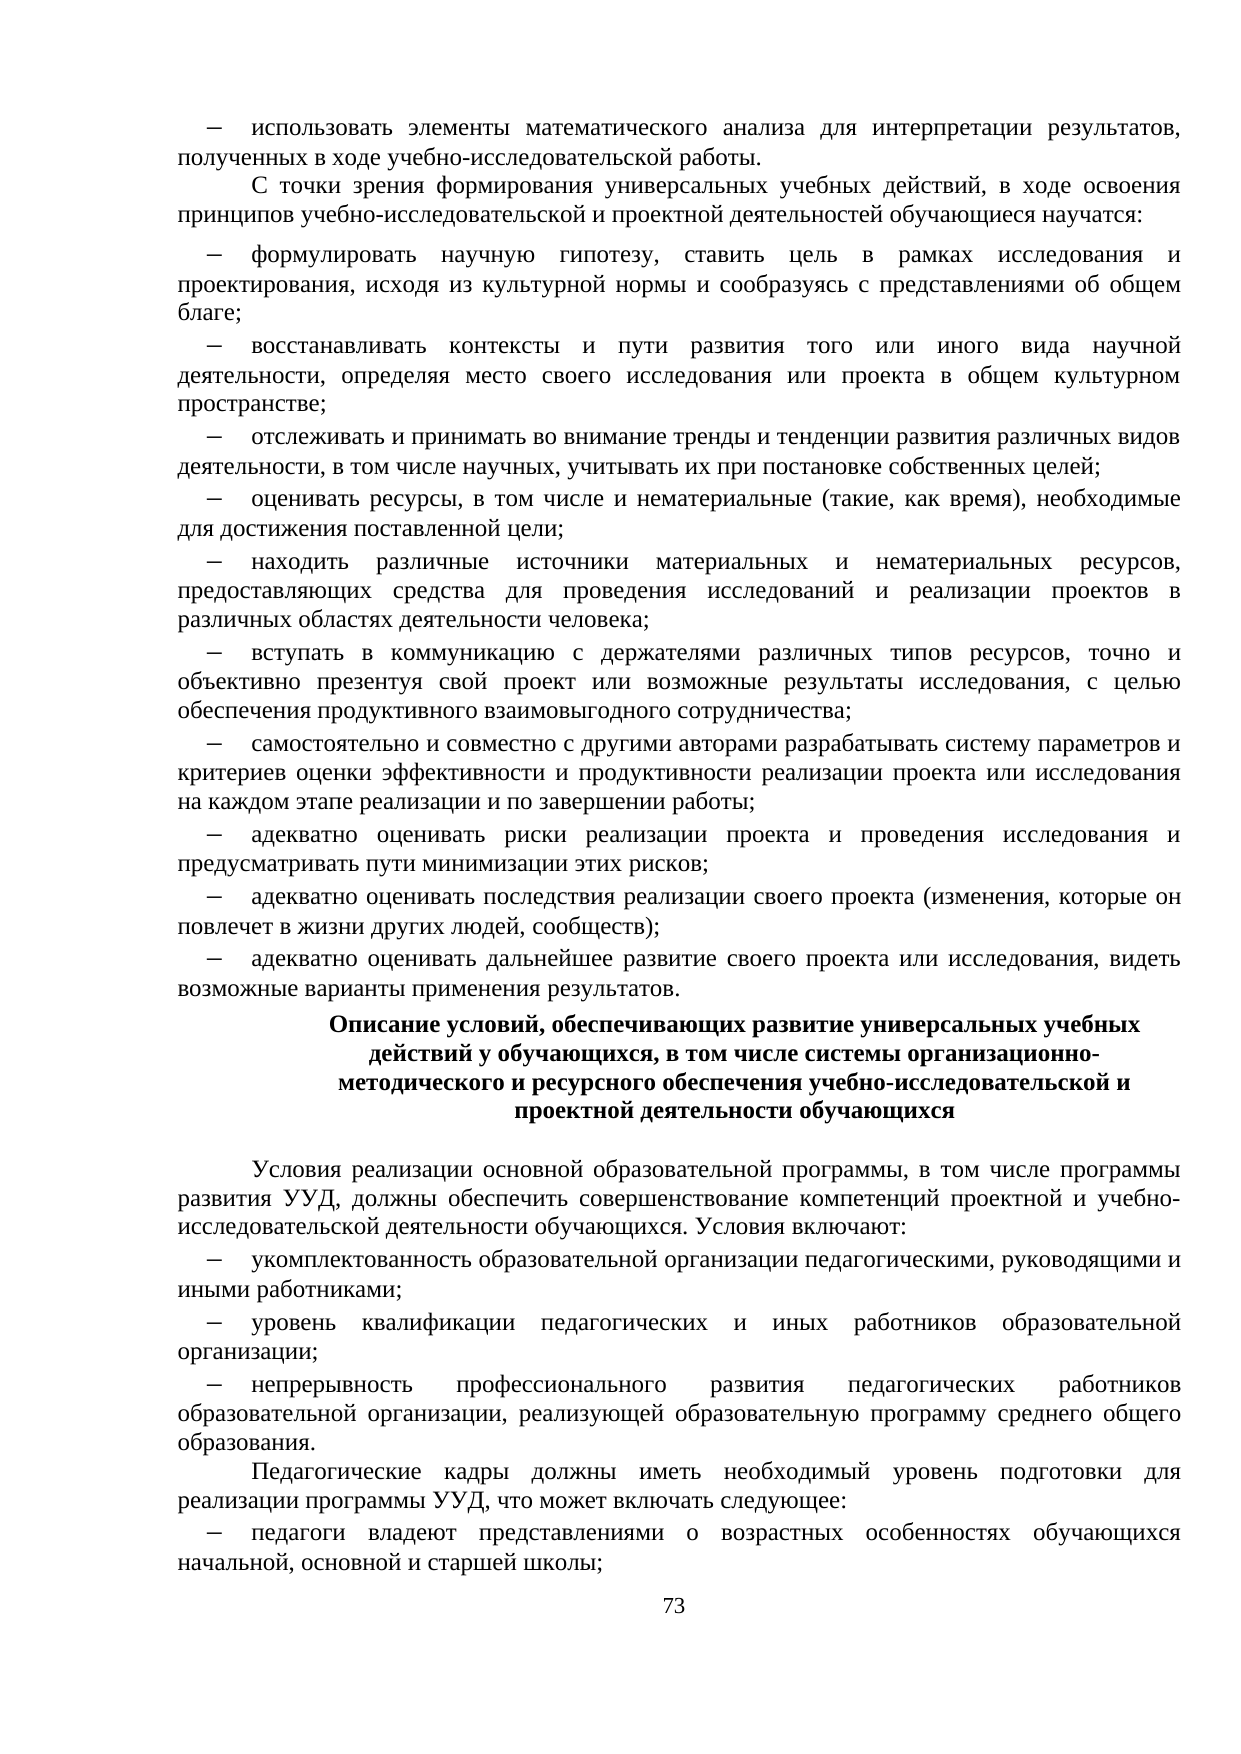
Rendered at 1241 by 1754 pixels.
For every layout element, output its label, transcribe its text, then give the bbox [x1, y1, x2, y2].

list адекватно оценивать дальнейшее развитие своего проекта или исследования, видеть возможные варианты применения результатов. [177, 939, 1182, 1002]
list адекватно оценивать последствия реализации своего проекта (изменения, которые он повлечет в жизни других людей, сообществ); [177, 877, 1182, 939]
text Условия реализации основной образовательной программы, в том числе программы развития УУД, должны обеспечить совершенствование компетенций проектной и учебно-исследовательской деятельности обучающихся. Условия включают: [177, 1154, 1182, 1240]
list формулировать научную гипотезу, ставить цель в рамках исследования и проектирования, исходя из культурной нормы и сообразуясь с представлениями об общем благе; [177, 235, 1182, 326]
list использовать элементы математического анализа для интерпретации результатов, полученных в ходе учебно-исследовательской работы. [177, 108, 1182, 171]
subtitle Описание условий, обеспечивающих развитие универсальных учебных действий у обучающихся, в том числе системы организационно- методического и ресурсного обеспечения учебно-исследовательской и проектной деятельности обучающихся [287, 1009, 1182, 1124]
text С точки зрения формирования универсальных учебных действий, в ходе освоения принципов учебно-исследовательской и проектной деятельностей обучающиеся научатся: [177, 171, 1182, 228]
list вступать в коммуникацию с держателями различных типов ресурсов, точно и объективно презентуя свой проект или возможные результаты исследования, с целью обеспечения продуктивного взаимовыгодного сотрудничества; [177, 633, 1182, 724]
list педагоги владеют представлениями о возрастных особенностях обучающихся начальной, основной и старшей школы; [177, 1513, 1182, 1576]
list укомплектованность образовательной организации педагогическими, руководящими и иными работниками; [177, 1240, 1182, 1303]
list восстанавливать контексты и пути развития того или иного вида научной деятельности, определяя место своего исследования или проекта в общем культурном пространстве; [177, 326, 1182, 417]
list находить различные источники материальных и нематериальных ресурсов, предоставляющих средства для проведения исследований и реализации проектов в различных областях деятельности человека; [177, 542, 1182, 633]
list самостоятельно и совместно с другими авторами разрабатывать систему параметров и критериев оценки эффективности и продуктивности реализации проекта или исследования на каждом этапе реализации и по завершении работы; [177, 724, 1182, 815]
text Педагогические кадры должны иметь необходимый уровень подготовки для реализации программы УУД, что может включать следующее: [177, 1456, 1182, 1513]
list оценивать ресурсы, в том числе и нематериальные (такие, как время), необходимые для достижения поставленной цели; [177, 479, 1182, 542]
list адекватно оценивать риски реализации проекта и проведения исследования и предусматривать пути минимизации этих рисков; [177, 815, 1182, 877]
list непрерывность профессионального развития педагогических работников образовательной организации, реализующей образовательную программу среднего общего образования. [177, 1365, 1182, 1456]
list уровень квалификации педагогических и иных работников образовательной организации; [177, 1303, 1182, 1365]
list отслеживать и принимать во внимание тренды и тенденции развития различных видов деятельности, в том числе научных, учитывать их при постановке собственных целей; [177, 417, 1182, 479]
